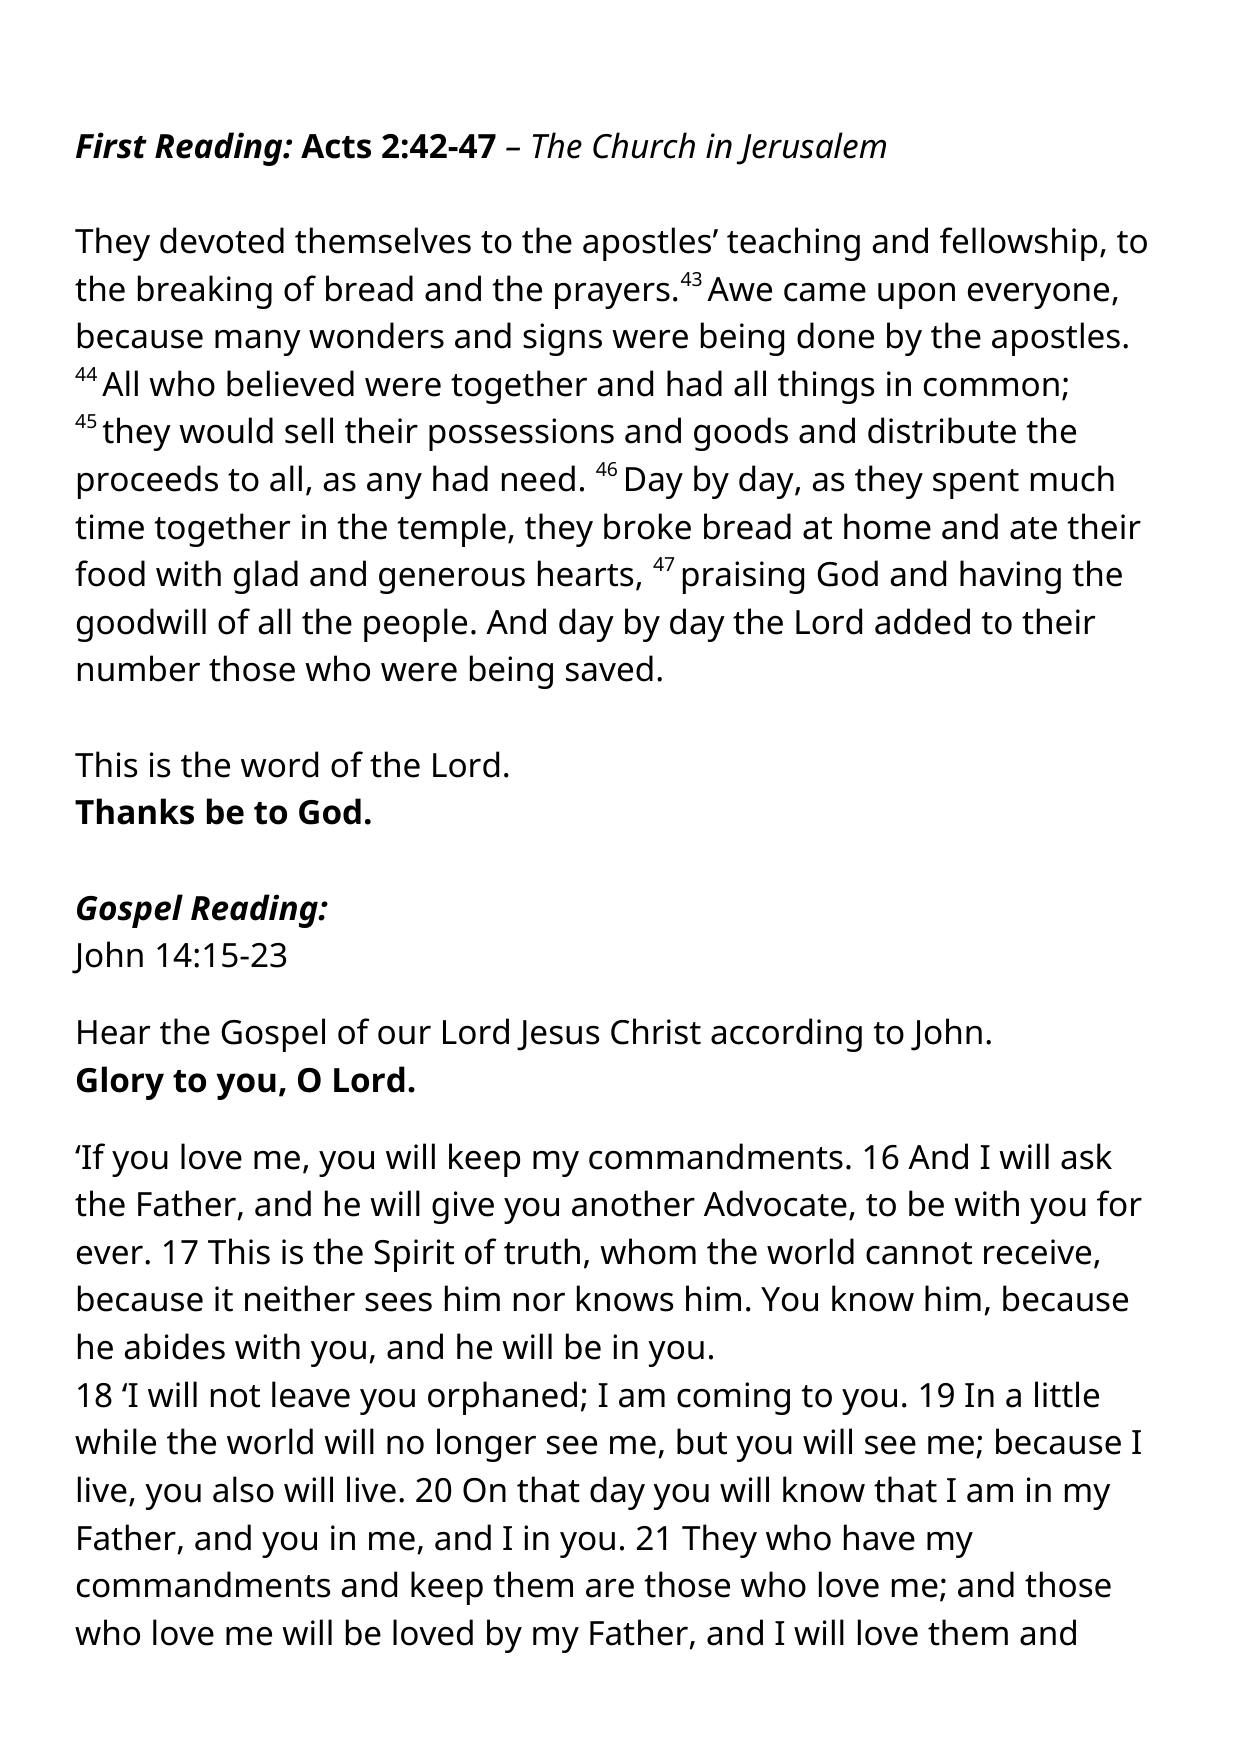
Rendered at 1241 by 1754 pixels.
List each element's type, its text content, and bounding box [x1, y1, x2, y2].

text John 14:15-23 [75, 932, 1165, 977]
text This is the word of the Lord. [75, 741, 1165, 787]
text Gospel Reading: [75, 884, 1165, 930]
text Thanks be to God. [75, 789, 1165, 834]
text Glory to you, O Lord. [75, 1056, 1165, 1102]
text First Reading: Acts 2:42-47 – The Church in Jerusalem [75, 123, 1165, 168]
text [75, 1371, 1165, 1655]
text Hear the Gospel of our Lord Jesus Christ according to John. [75, 1009, 1165, 1054]
text ‘If you love me, you will keep my commandments. 16 And I will ask the Father, and he will give you another Advocate, to be with you for ever. 17 This is the Spirit of truth, whom the world cannot receive, because it neither sees him nor knows him. You know him, because he abides with you, and he will be in you. [75, 1133, 1165, 1369]
text They devoted themselves to the apostles’ teaching and fellowship, to the breaking of bread and the prayers.43 Awe came upon everyone, because many wonders and signs were being done by the apostles. 44 All who believed were together and had all things in common; 45 they would sell their possessions and goods and distribute the proceeds to all, as any had need. 46 Day by day, as they spent much time together in the temple, they broke bread at home and ate their food with glad and generous hearts, 47 praising God and having the goodwill of all the people. And day by day the Lord added to their number those who were being saved. [75, 218, 1165, 692]
